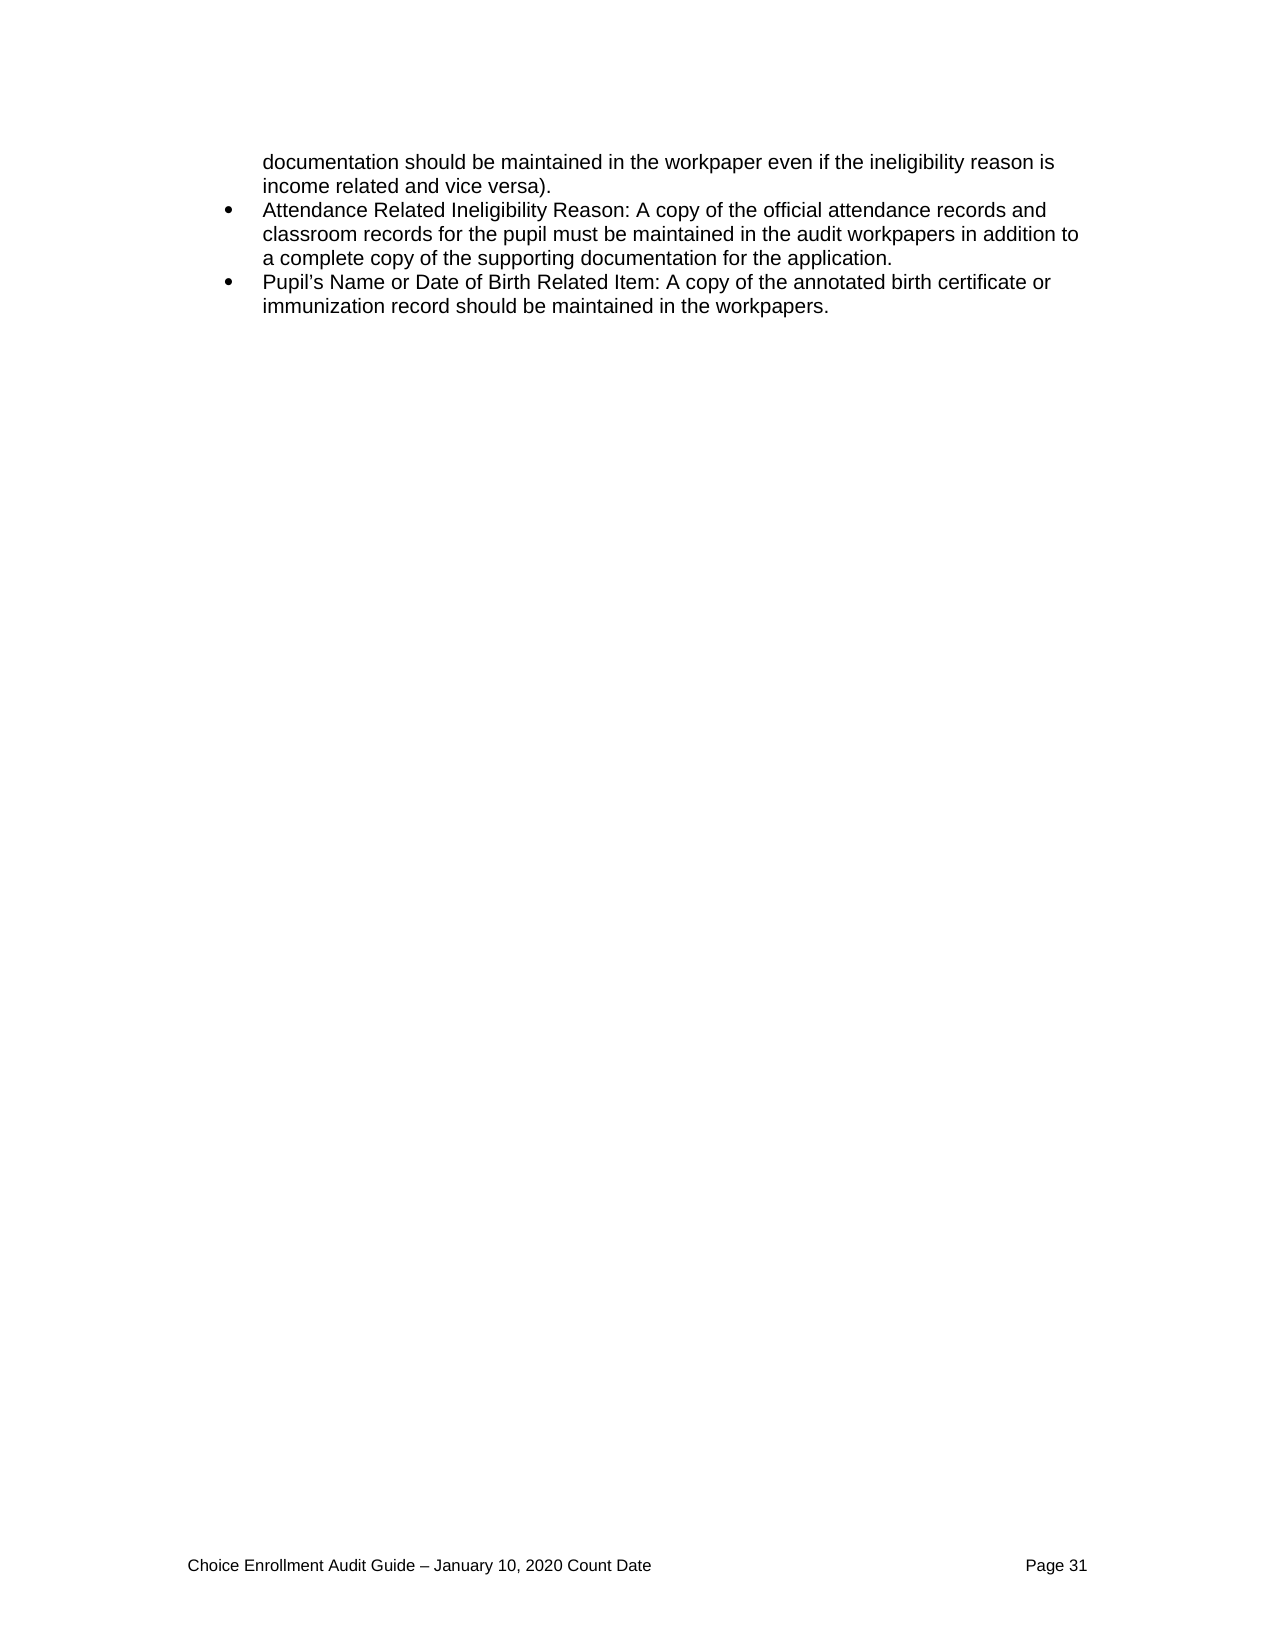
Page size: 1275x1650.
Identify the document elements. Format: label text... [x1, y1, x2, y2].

list Attendance Related Ineligibility Reason: A copy of the official attendance records and classroom records for the pupil must be maintained in the audit workpapers in addition to a complete copy of the supporting documentation for the application. [225, 198, 1087, 270]
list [225, 150, 1087, 198]
list Pupil’s Name or Date of Birth Related Item: A copy of the annotated birth certificate or immunization record should be maintained in the workpapers. [225, 270, 1087, 318]
